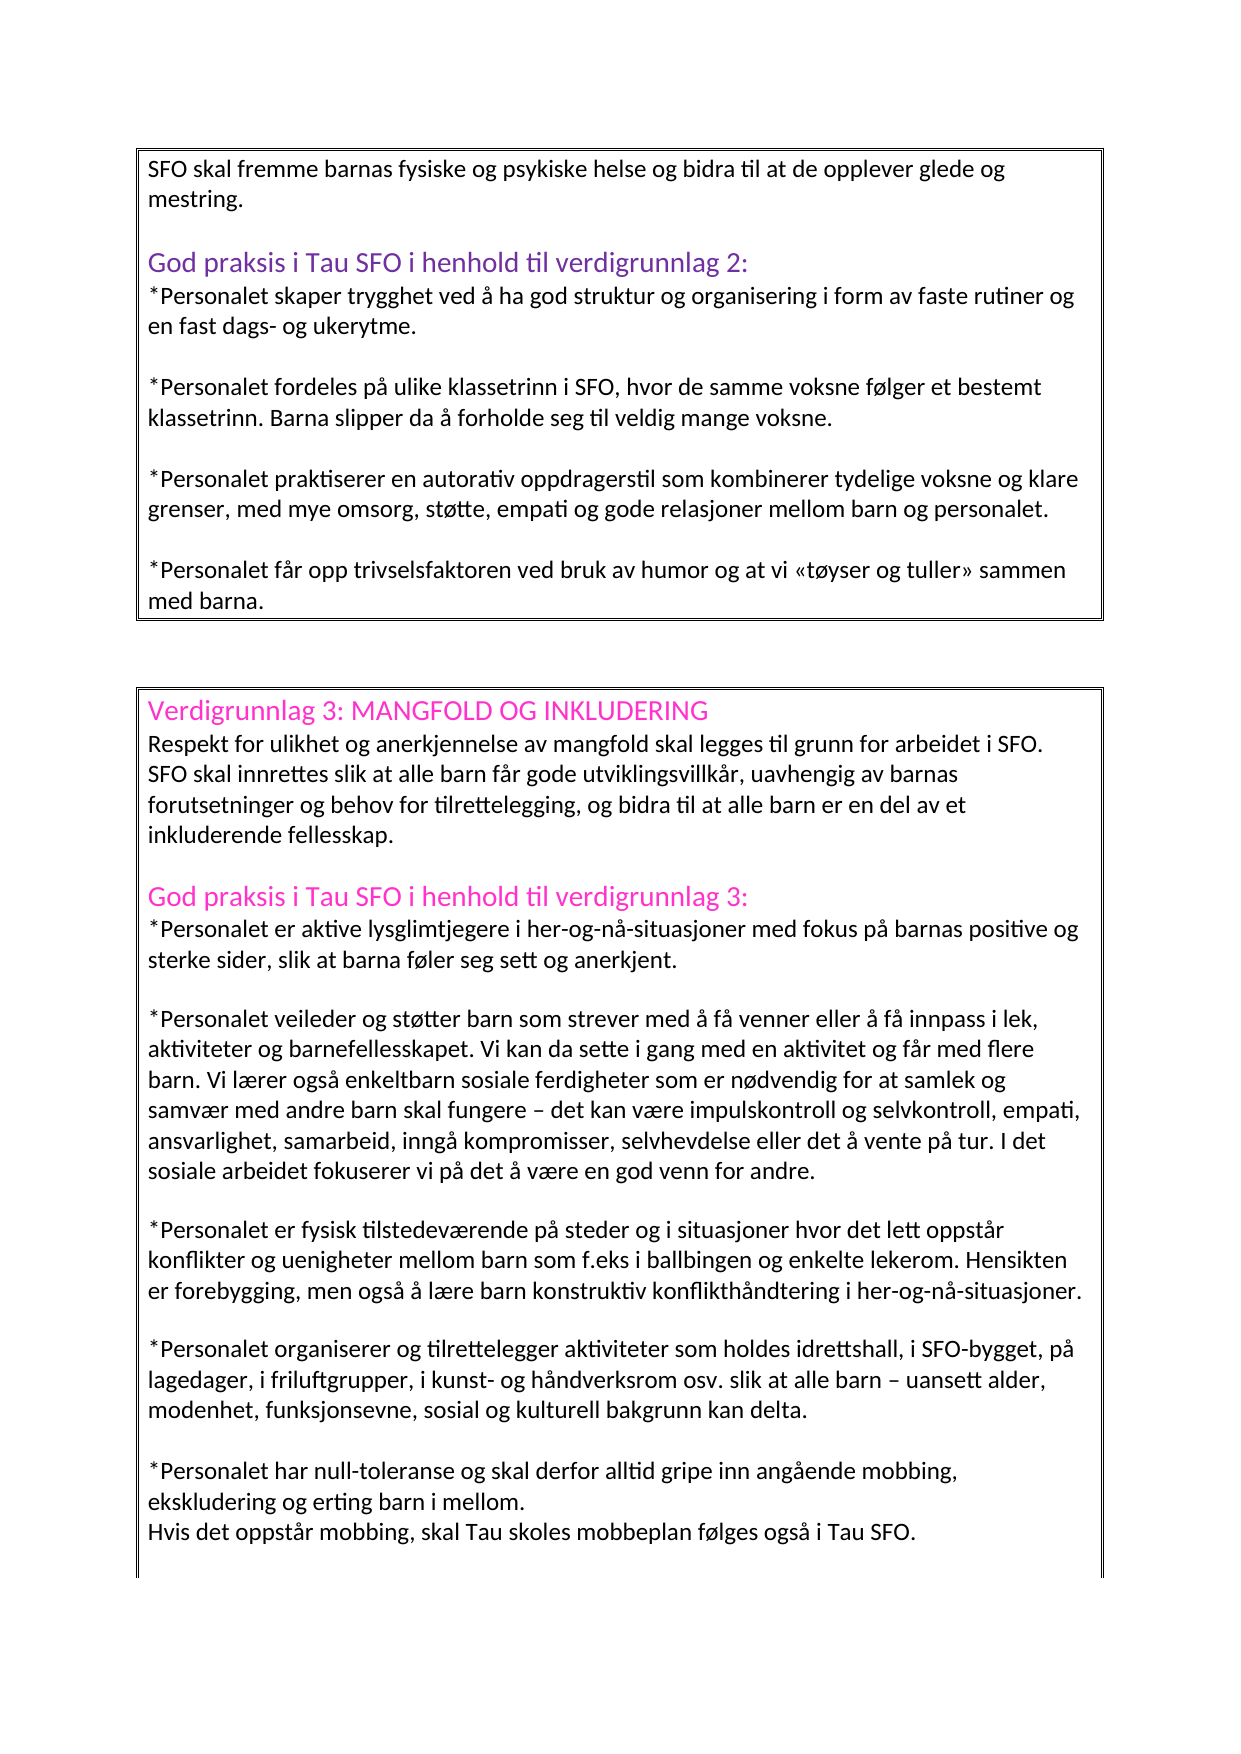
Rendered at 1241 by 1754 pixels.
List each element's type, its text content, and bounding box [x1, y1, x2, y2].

text Hvis det oppstår mobbing, skal Tau skoles mobbeplan følges også i Tau SFO. [148, 1517, 1093, 1547]
text *Personalet skaper trygghet ved å ha god struktur og organisering i form av faste rutiner og en fast dags- og ukerytme. [148, 280, 1093, 341]
text God praksis i Tau SFO i henhold til verdigrunnlag 2: [148, 244, 1093, 280]
text *Personalet praktiserer en autorativ oppdragerstil som kombinerer tydelige voksne og klare grenser, med mye omsorg, støtte, empati og gode relasjoner mellom barn og personalet. [148, 463, 1093, 524]
text *Personalet organiserer og tilrettelegger aktiviteter som holdes idrettshall, i SFO-bygget, på lagedager, i friluftgrupper, i kunst- og håndverksrom osv. slik at alle barn – uansett alder, modenhet, funksjonsevne, sosial og kulturell bakgrunn kan delta. [148, 1333, 1093, 1425]
text *Personalet fordeles på ulike klassetrinn i SFO, hvor de samme voksne følger et bestemt klassetrinn. Barna slipper da å forholde seg til veldig mange voksne. [148, 372, 1093, 433]
text Verdigrunnlag 3: MANGFOLD OG INKLUDERING [139, 690, 1101, 728]
text Respekt for ulikhet og anerkjennelse av mangfold skal legges til grunn for arbeidet i SFO. [148, 728, 1093, 758]
text *Personalet får opp trivselsfaktoren ved bruk av humor og at vi «tøyser og tuller» sammen med barna. [139, 549, 1101, 618]
text God praksis i Tau SFO i henhold til verdigrunnlag 3: [148, 878, 1093, 914]
text *Personalet er fysisk tilstedeværende på steder og i situasjoner hvor det lett oppstår konflikter og uenigheter mellom barn som f.eks i ballbingen og enkelte lekerom. Hensikten er forebygging, men også å lære barn konstruktiv konflikthåndtering i her-og-nå-situasjoner. [148, 1214, 1093, 1305]
text *Personalet veileder og støtter barn som strever med å få venner eller å få innpass i lek, aktiviteter og barnefellesskapet. Vi kan da sette i gang med en aktivitet og får med flere barn. Vi lærer også enkeltbarn sosiale ferdigheter som er nødvendig for at samlek og samvær med andre barn skal fungere – det kan være impulskontroll og selvkontroll, empati, ansvarlighet, samarbeid, inngå kompromisser, selvhevdelse eller det å vente på tur. I det sosiale arbeidet fokuserer vi på det å være en god venn for andre. [148, 1003, 1093, 1186]
text *Personalet er aktive lysglimtjegere i her-og-nå-situasjoner med fokus på barnas positive og sterke sider, slik at barna føler seg sett og anerkjent. [148, 914, 1093, 975]
text *Personalet har null-toleranse og skal derfor alltid gripe inn angående mobbing, ekskludering og erting barn i mellom. [148, 1456, 1093, 1517]
text SFO skal fremme barnas fysiske og psykiske helse og bidra til at de opplever glede og mestring. [139, 151, 1101, 214]
text SFO skal innrettes slik at alle barn får gode utviklingsvillkår, uavhengig av barnas forutsetninger og behov for tilrettelegging, og bidra til at alle barn er en del av et inkluderende fellesskap. [148, 758, 1093, 850]
